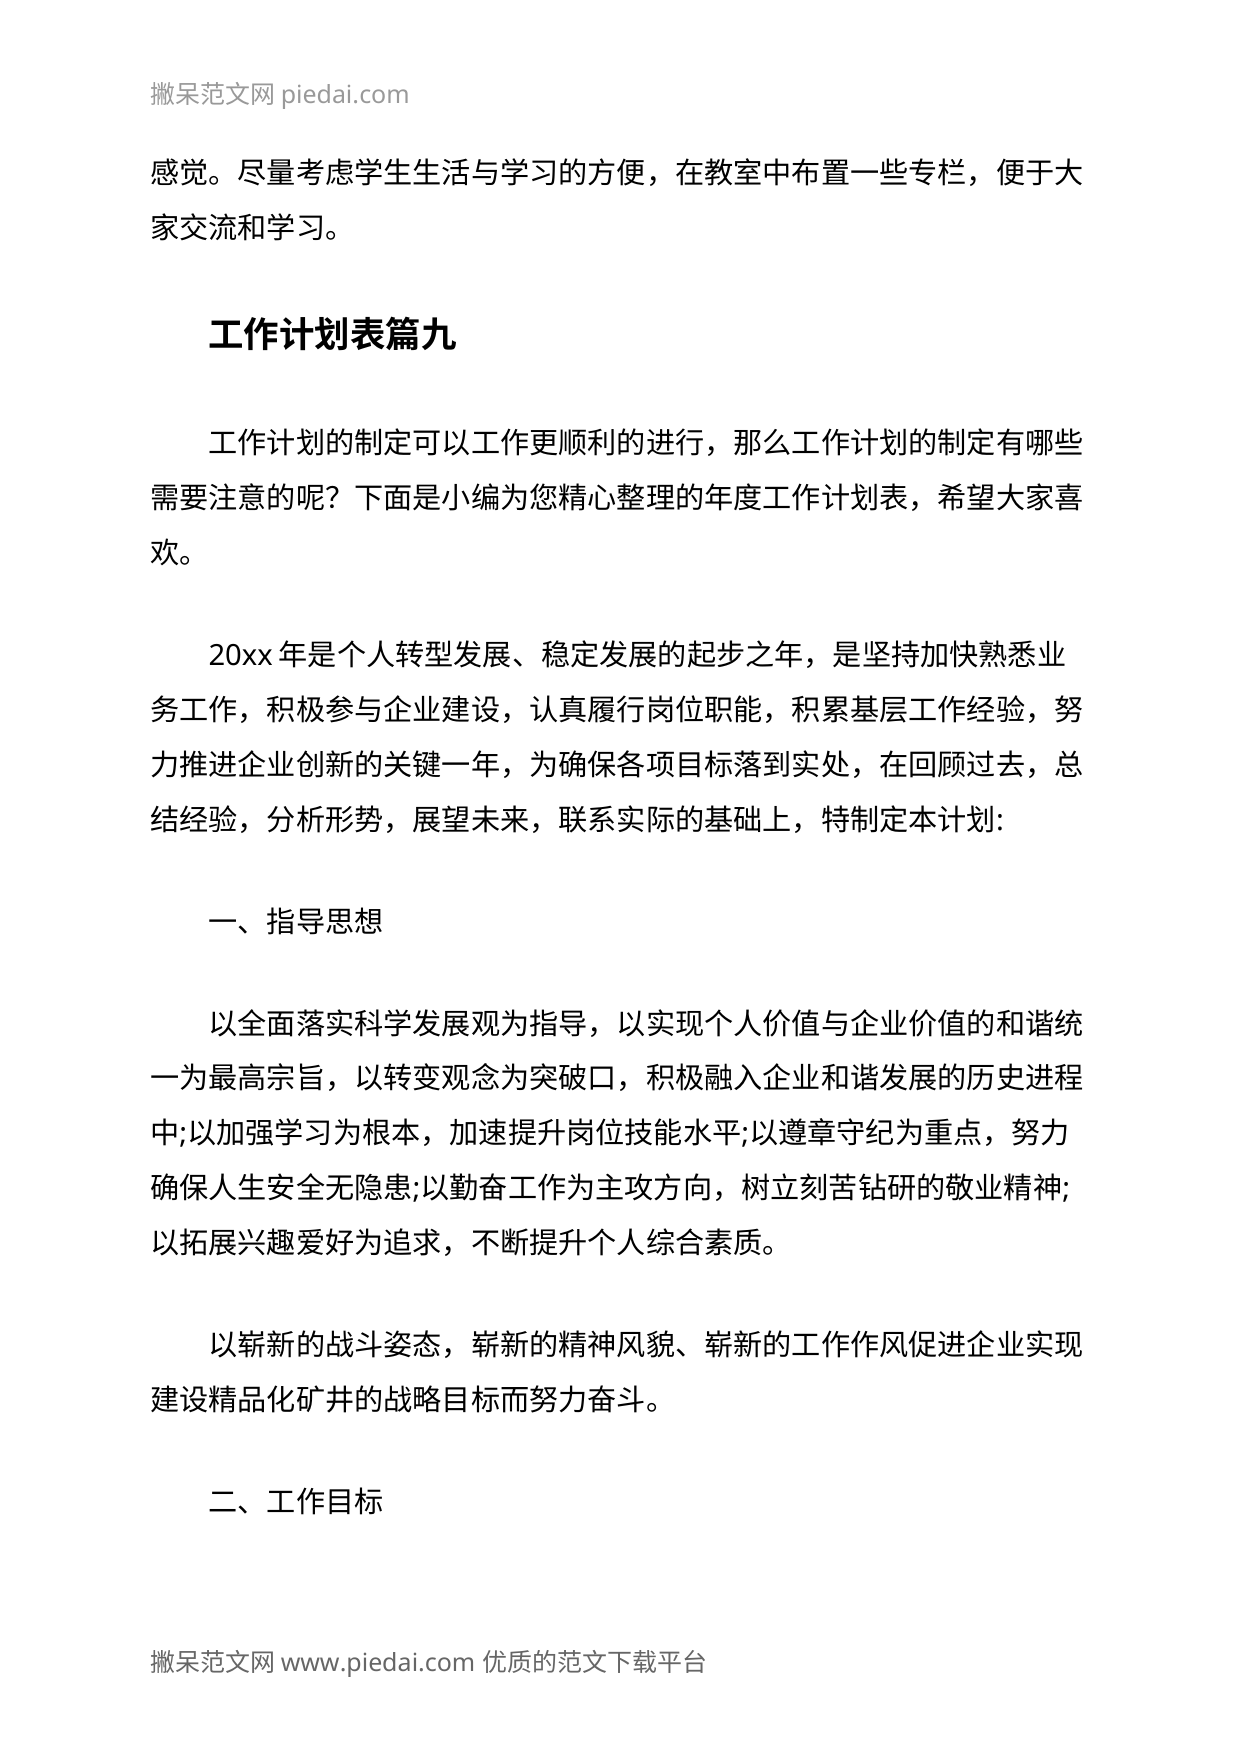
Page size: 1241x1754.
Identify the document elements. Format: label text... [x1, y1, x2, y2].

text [150, 150, 1090, 247]
text 一、指导思想 [150, 898, 1090, 941]
text 二、工作目标 [150, 1478, 1090, 1521]
text 20xx年是个人转型发展、稳定发展的起步之年，是坚持加快熟悉业务工作，积极参与企业建设，认真履行岗位职能，积累基层工作经验，努力推进企业创新的关键一年，为确保各项目标落到实处，在回顾过去，总结经验，分析形势，展望未来，联系实际的基础上，特制定本计划: [150, 632, 1090, 839]
text 工作计划的制定可以工作更顺利的进行，那么工作计划的制定有哪些需要注意的呢？下面是小编为您精心整理的年度工作计划表，希望大家喜欢。 [150, 420, 1090, 572]
text 以全面落实科学发展观为指导，以实现个人价值与企业价值的和谐统一为最高宗旨，以转变观念为突破口，积极融入企业和谐发展的历史进程中;以加强学习为根本，加速提升岗位技能水平;以遵章守纪为重点，努力确保人生安全无隐患;以勤奋工作为主攻方向，树立刻苦钻研的敬业精神;以拓展兴趣爱好为追求，不断提升个人综合素质。 [150, 1000, 1090, 1262]
text 工作计划表篇九 [150, 307, 1090, 358]
text 以崭新的战斗姿态，崭新的精神风貌、崭新的工作作风促进企业实现建设精品化矿井的战略目标而努力奋斗。 [150, 1322, 1090, 1419]
